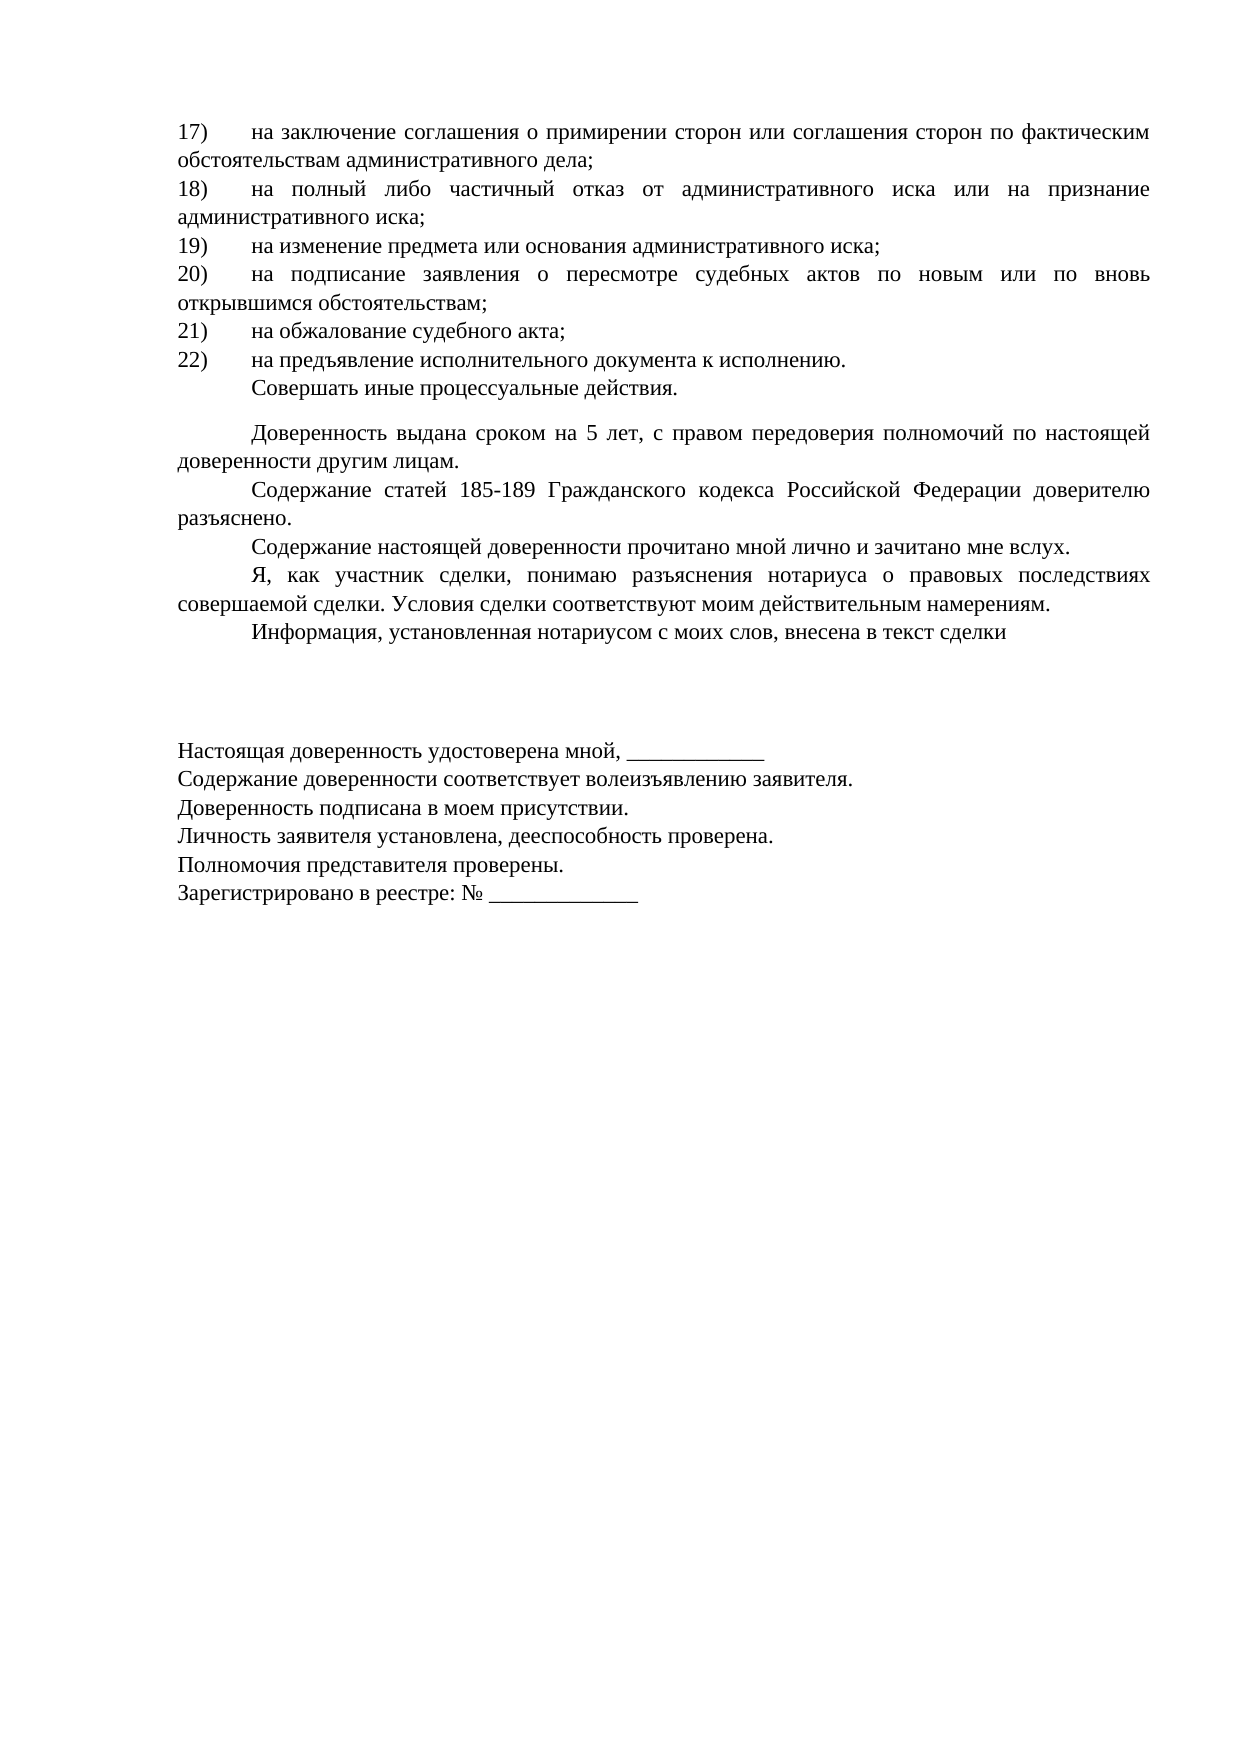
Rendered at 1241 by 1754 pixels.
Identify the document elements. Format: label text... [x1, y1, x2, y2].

text 19) на изменение предмета или основания административного иска; [177, 232, 1152, 258]
text 17) на заключение соглашения о примирении сторон или соглашения сторон по фактическим обстоятельствам административного дела; [177, 118, 1152, 173]
text Доверенность подписана в моем присутствии. [177, 794, 1152, 820]
text Личность заявителя установлена, дееспособность проверена. [177, 822, 1152, 848]
text Зарегистрировано в реестре: № _____________ [177, 879, 1152, 905]
text Я, как участник сделки, понимаю разъяснения нотариуса о правовых последствиях совершаемой сделки. Условия сделки соответствуют моим действительным намерениям. [177, 561, 1152, 616]
text Информация, установленная нотариусом с моих слов, внесена в текст сделки [177, 618, 1152, 644]
text Настоящая доверенность удостоверена мной, ____________ [177, 737, 1152, 763]
text 18) на полный либо частичный отказ от административного иска или на признание административного иска; [177, 175, 1152, 230]
text 21) на обжалование судебного акта; [177, 317, 1152, 343]
text Доверенность выдана сроком на 5 лет, с правом передоверия полномочий по настоящей доверенности другим лицам. [177, 419, 1152, 474]
text Совершать иные процессуальные действия. [177, 374, 1152, 400]
text Содержание статей 185-189 Гражданского кодекса Российской Федерации доверителю разъяснено. [177, 476, 1152, 531]
text 22) на предъявление исполнительного документа к исполнению. [177, 346, 1152, 372]
text Содержание настоящей доверенности прочитано мной лично и зачитано мне вслух. [177, 533, 1152, 559]
text 20) на подписание заявления о пересмотре судебных актов по новым или по вновь открывшимся обстоятельствам; [177, 260, 1152, 315]
text Содержание доверенности соответствует волеизъявлению заявителя. [177, 765, 1152, 792]
text Полномочия представителя проверены. [177, 851, 1152, 877]
